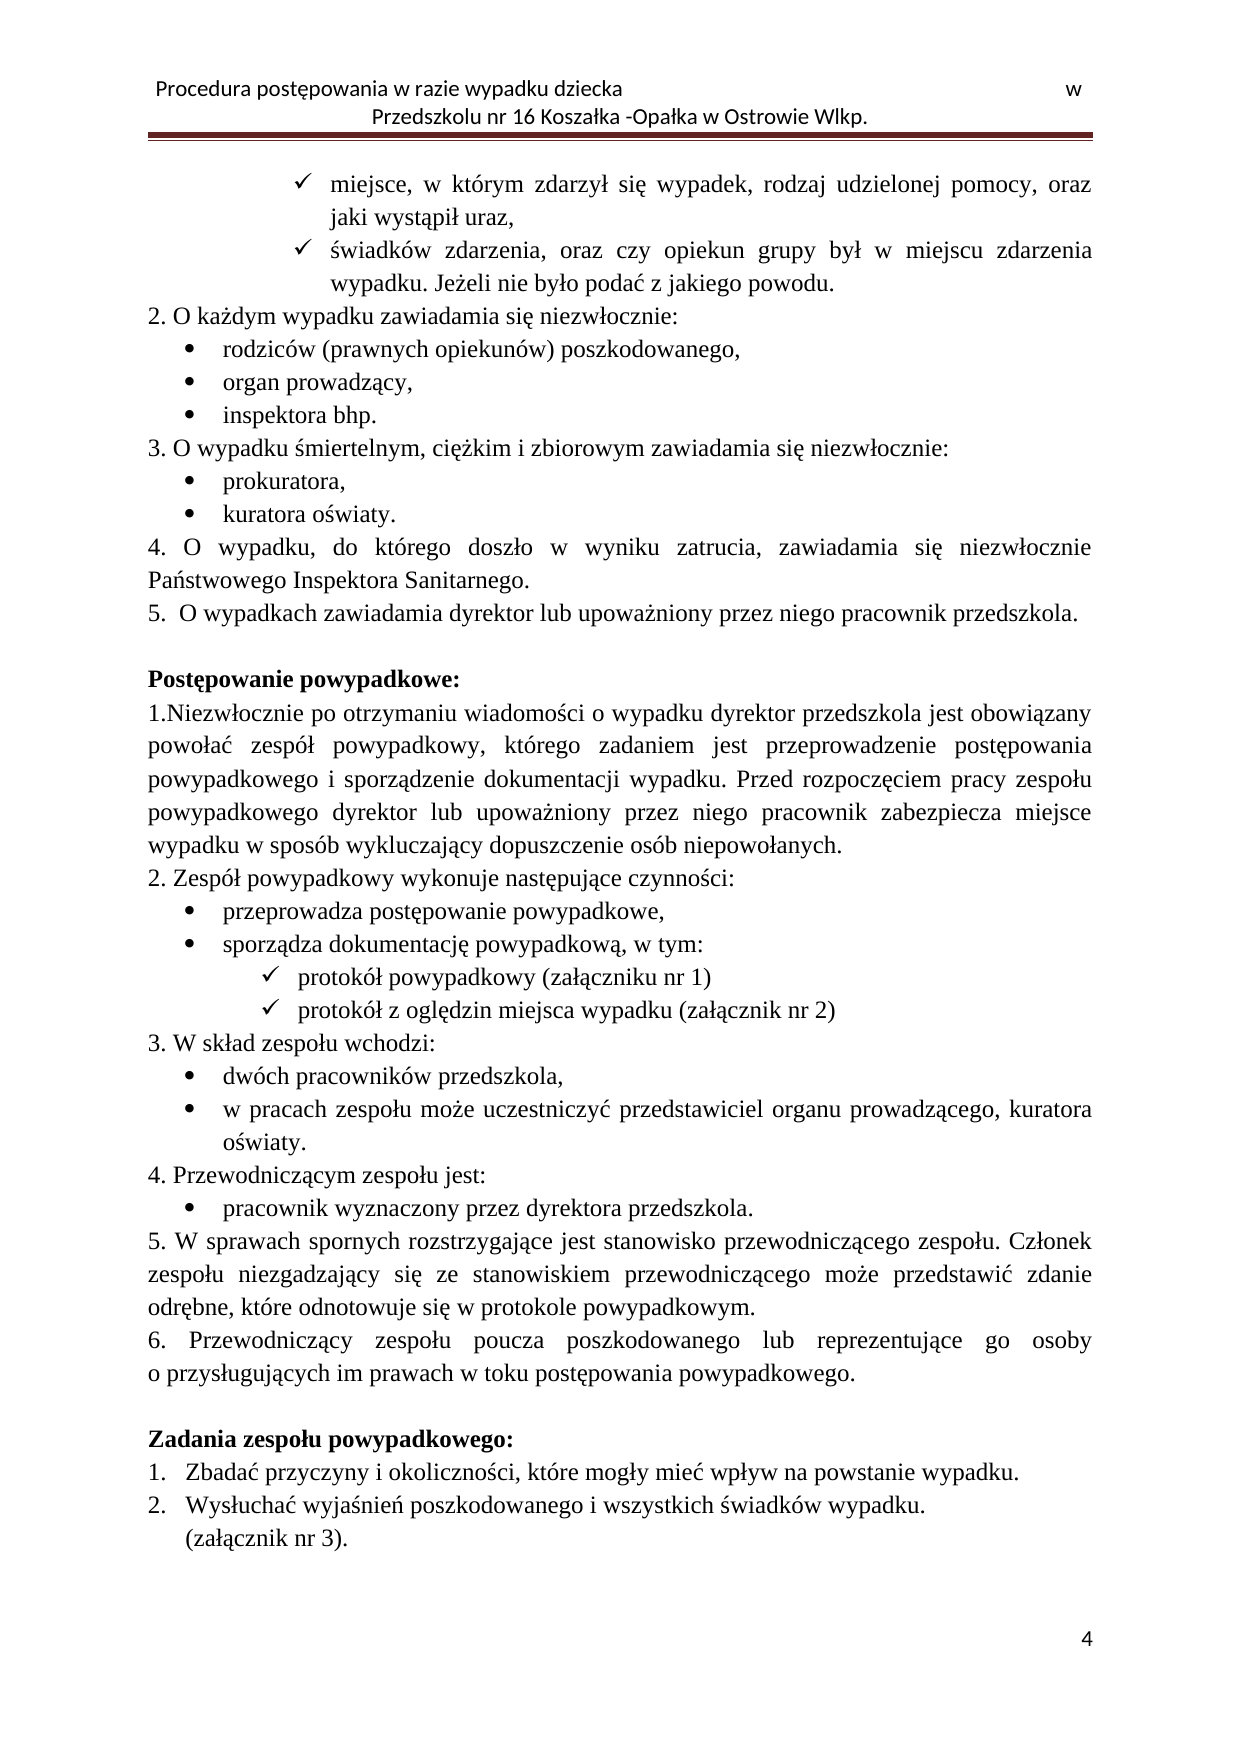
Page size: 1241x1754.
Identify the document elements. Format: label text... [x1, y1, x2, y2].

text 1.Niezwłocznie po otrzymaniu wiadomości o wypadku dyrektor przedszkola jest obowiązany powołać zespół powypadkowy, którego zadaniem jest przeprowadzenie postępowania powypadkowego i sporządzenie dokumentacji wypadku. Przed rozpoczęciem pracy zespołu powypadkowego dyrektor lub upoważniony przez niego pracownik zabezpiecza miejsce wypadku w sposób wykluczający dopuszczenie osób niepowołanych. [148, 698, 1093, 858]
text 2. O każdym wypadku zawiadamia się niezwłocznie: [148, 301, 1093, 330]
list prokuratora, [185, 466, 1093, 495]
text Zadania zespołu powypadkowego: [148, 1424, 1093, 1453]
list rodziców (prawnych opiekunów) poszkodowanego, [185, 334, 1093, 363]
list organ prowadzący, [185, 367, 1093, 396]
text 5. W sprawach spornych rozstrzygające jest stanowisko przewodniczącego zespołu. Członek zespołu niezgadzający się ze stanowiskiem przewodniczącego może przedstawić zdanie odrębne, które odnotowuje się w protokole powypadkowym. [148, 1226, 1093, 1321]
text 4. Przewodniczącym zespołu jest: [148, 1160, 1093, 1189]
text 5. O wypadkach zawiadamia dyrektor lub upoważniony przez niego pracownik przedszkola. [148, 598, 1093, 627]
list kuratora oświaty. [185, 499, 1093, 528]
text 2. Zespół powypadkowy wykonuje następujące czynności: [148, 863, 1093, 891]
list Wysłuchać wyjaśnień poszkodowanego i wszystkich świadków wypadku. [148, 1490, 1093, 1519]
list inspektora bhp. [185, 400, 1093, 429]
list miejsce, w którym zdarzył się wypadek, rodzaj udzielonej pomocy, oraz jaki wystąpił uraz, [293, 169, 1093, 231]
list pracownik wyznaczony przez dyrektora przedszkola. [185, 1193, 1093, 1222]
text 3. O wypadku śmiertelnym, ciężkim i zbiorowym zawiadamia się niezwłocznie: [148, 433, 1093, 462]
list świadków zdarzenia, oraz czy opiekun grupy był w miejscu zdarzenia wypadku. Jeżeli nie było podać z jakiego powodu. [293, 235, 1093, 297]
list Zbadać przyczyny i okoliczności, które mogły mieć wpływ na powstanie wypadku. [148, 1457, 1093, 1486]
text 3. W skład zespołu wchodzi: [148, 1028, 1093, 1057]
list w pracach zespołu może uczestniczyć przedstawiciel organu prowadzącego, kuratora oświaty. [185, 1094, 1093, 1156]
list protokół z oględzin miejsca wypadku (załącznik nr 2) [260, 995, 1093, 1023]
text (załącznik nr 3). [185, 1523, 1093, 1552]
list protokół powypadkowy (załączniku nr 1) [260, 962, 1093, 991]
text Postępowanie powypadkowe: [148, 664, 1093, 693]
list przeprowadza postępowanie powypadkowe, [185, 896, 1093, 924]
list dwóch pracowników przedszkola, [185, 1061, 1093, 1089]
text 4. O wypadku, do którego doszło w wyniku zatrucia, zawiadamia się niezwłocznie Państwowego Inspektora Sanitarnego. [148, 532, 1093, 594]
list sporządza dokumentację powypadkową, w tym: [185, 929, 1093, 957]
text 6. Przewodniczący zespołu poucza poszkodowanego lub reprezentujące go osoby o przysługujących im prawach w toku postępowania powypadkowego. [148, 1325, 1093, 1387]
